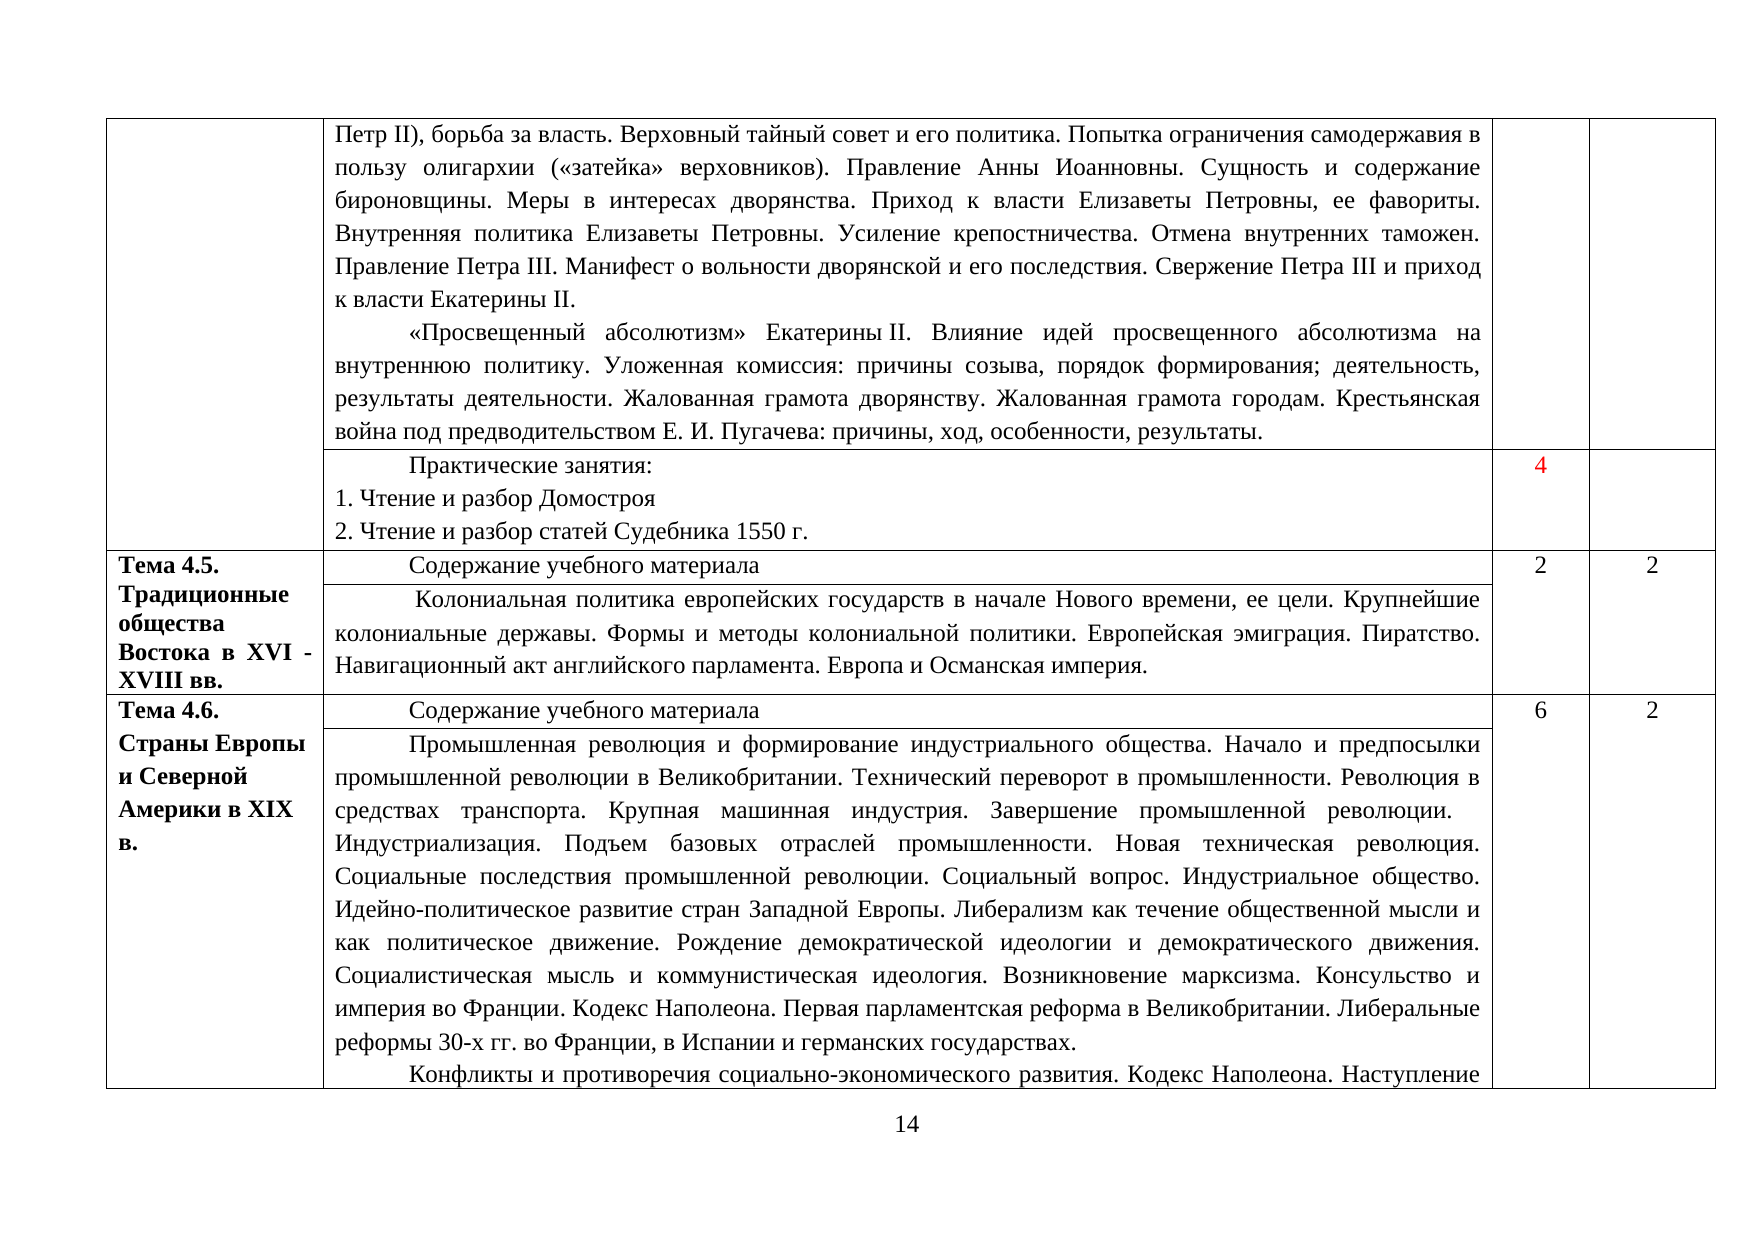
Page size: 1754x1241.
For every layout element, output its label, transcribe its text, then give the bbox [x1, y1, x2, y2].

table_cell 2 [1493, 551, 1589, 694]
table_cell 6 [1493, 695, 1589, 1088]
table_cell Тема 4.5. Традиционные общества Востока в XVI - XVIII вв. [107, 551, 323, 694]
table_cell Содержание учебного материала [324, 551, 1492, 583]
table_cell Содержание учебного материала [324, 695, 1492, 728]
table_cell 2 [1590, 551, 1715, 694]
table_cell Тема 4.6. Страны Европы и Северной Америки в XIX в. [107, 695, 323, 1088]
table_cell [324, 729, 1492, 1088]
table_cell [1590, 450, 1715, 549]
table_cell 2 [1590, 695, 1715, 1088]
table_cell [1590, 119, 1715, 449]
table_cell 4 [1493, 450, 1589, 549]
table_cell Колониальная политика европейских государств в начале Нового времени, ее цели. Крупнейшие колониальные державы. Формы и методы колониальной политики. Европейская эмиграция. Пиратство. Навигационный акт английского парламента. Европа и Османская империя. [324, 585, 1492, 694]
table_cell Практические занятия: 1. Чтение и разбор Домостроя 2. Чтение и разбор статей Судебника 1550 г. [324, 450, 1492, 549]
